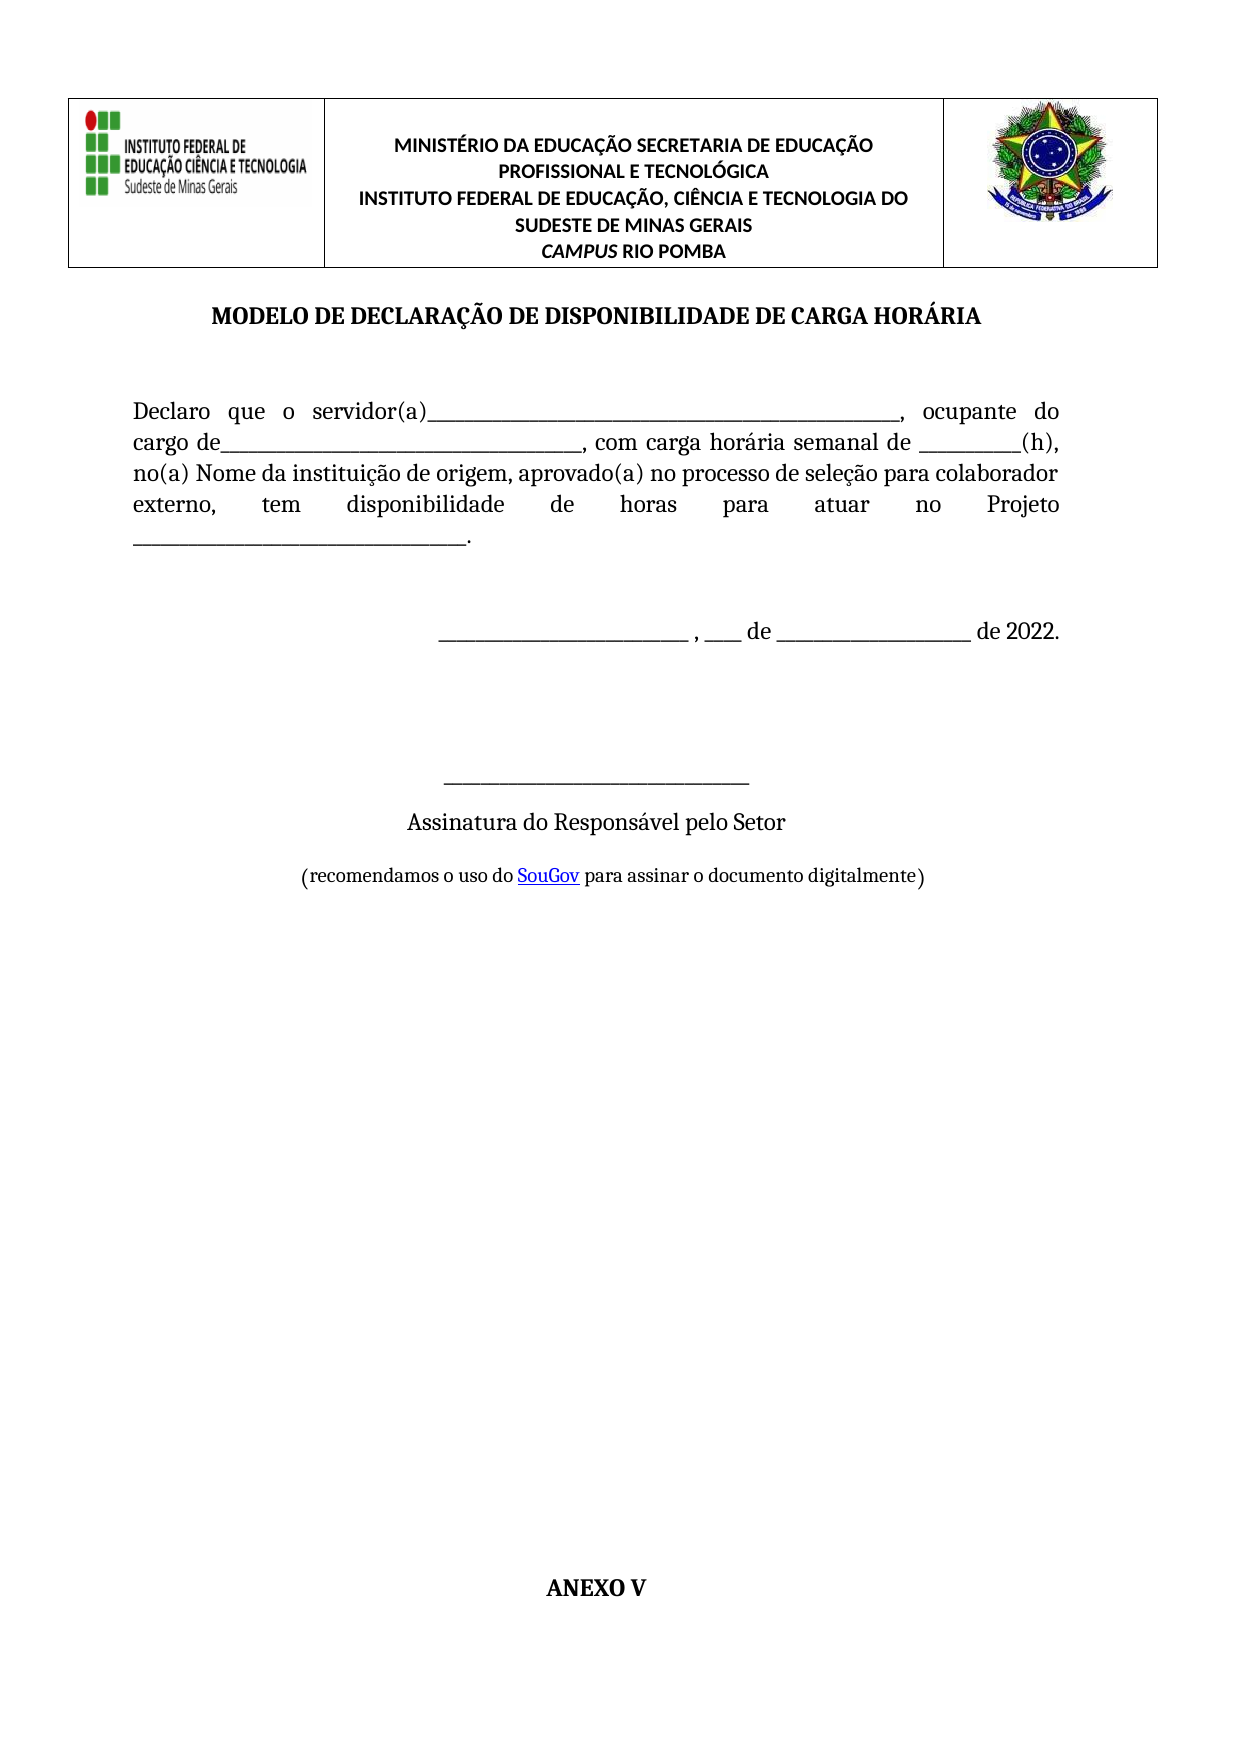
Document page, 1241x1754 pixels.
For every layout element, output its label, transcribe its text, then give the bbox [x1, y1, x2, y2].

picture [987, 99, 1113, 222]
text _________________________________ [133, 760, 1060, 789]
text (recomendamos o uso do SouGov para assinar o documento digitalmente) [133, 864, 1092, 892]
text Assinatura do Responsável pelo Setor [133, 808, 1060, 836]
picture [79, 99, 312, 207]
text ANEXO V [133, 1574, 1060, 1602]
text MODELO DE DECLARAÇÃO DE DISPONIBILIDADE DE CARGA HORÁRIA [133, 302, 1060, 331]
text Declaro que o servidor(a)___________________________________________________, ocupante do cargo de_______________________________________, com carga horária semanal de ___________(h), no(a) Nome da instituição de origem, aprovado(a) no processo de seleção para colaborador externo, tem disponibilidade de horas para atuar no Projeto ____________________________________. [133, 397, 1060, 550]
text ___________________________ , ____ de _____________________ de 2022. [133, 617, 1060, 646]
